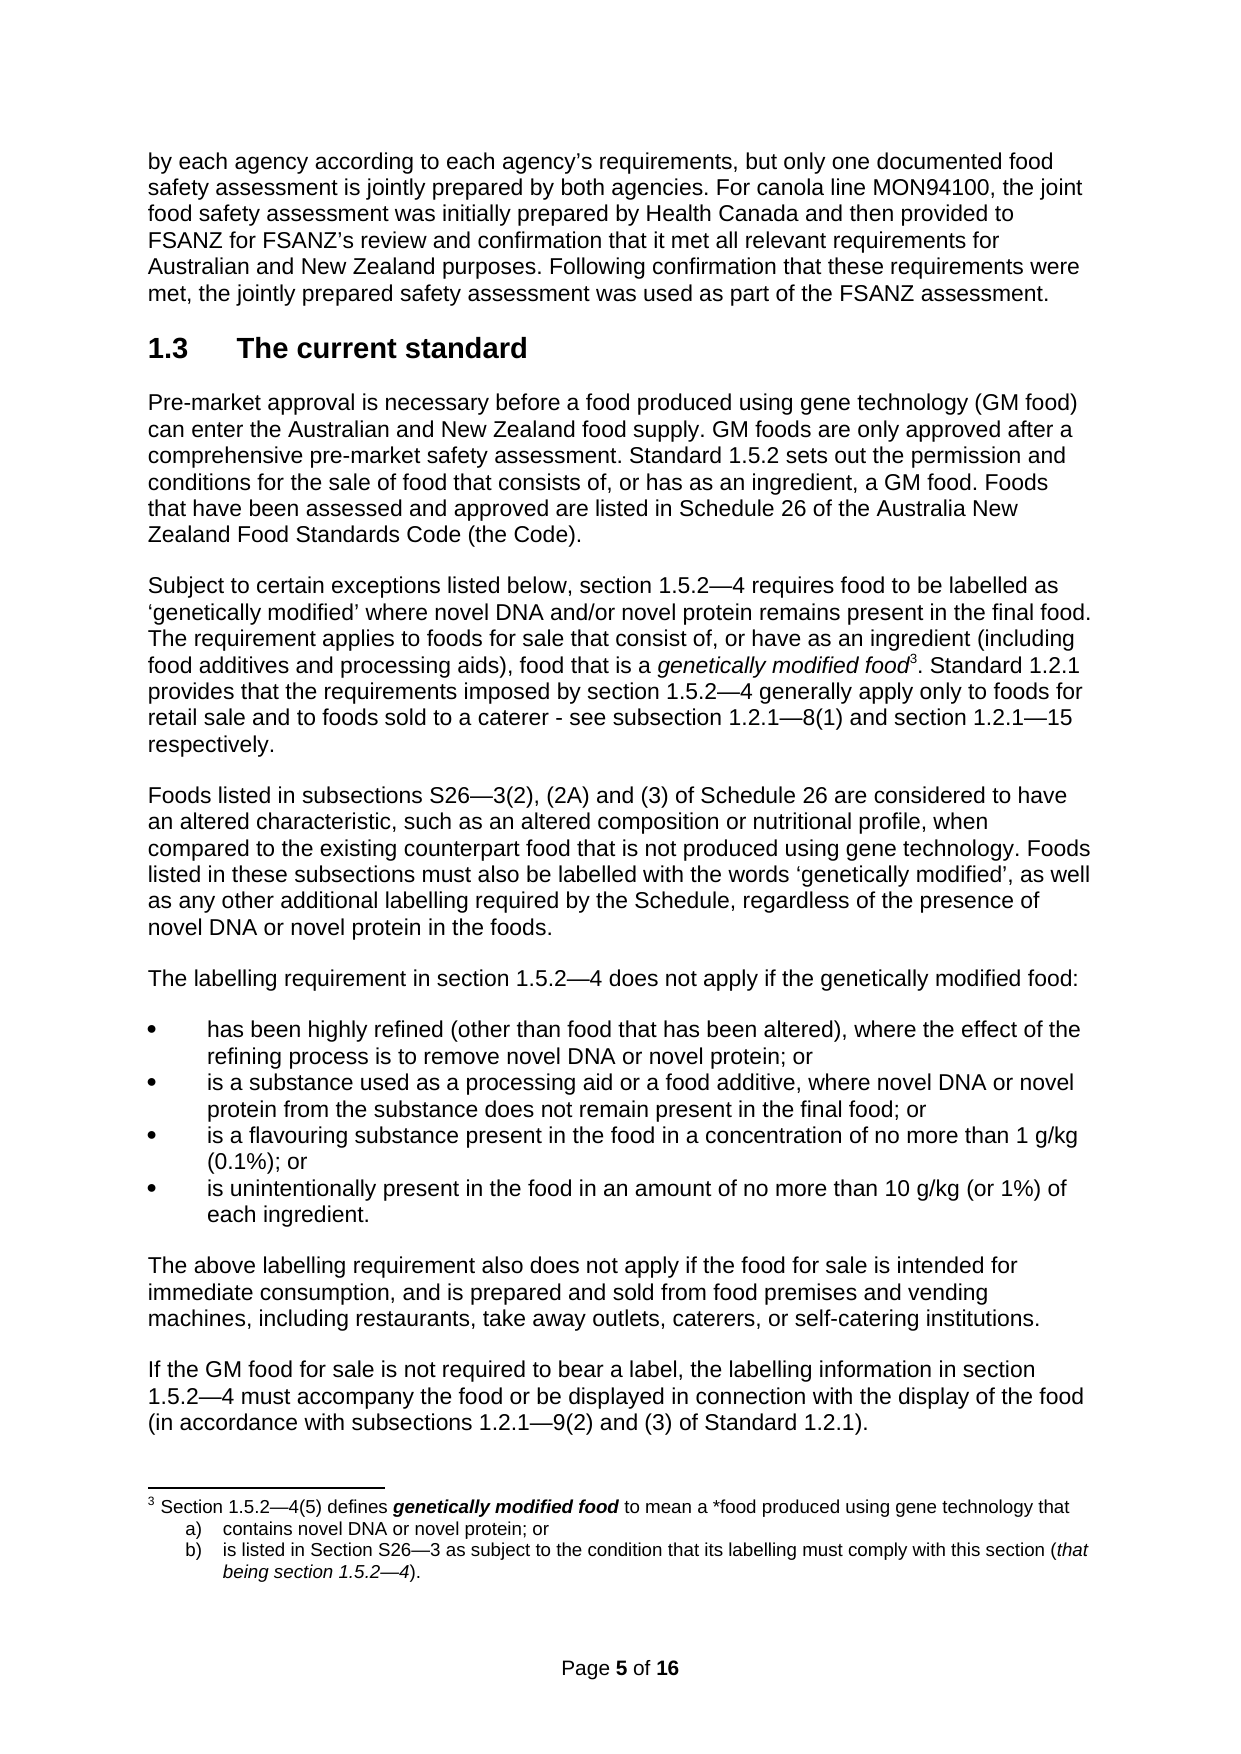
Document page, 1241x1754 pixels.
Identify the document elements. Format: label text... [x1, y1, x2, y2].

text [148, 148, 1092, 306]
list is a substance used as a processing aid or a food additive, where novel DNA or novel protein from the substance does not remain present in the final food; or [148, 1069, 1092, 1122]
subtitle 1.3 The current standard [148, 331, 1092, 364]
list is unintentionally present in the food in an amount of no more than 10 g/kg (or 1%) of each ingredient. [148, 1174, 1092, 1227]
text The above labelling requirement also does not apply if the food for sale is intended for immediate consumption, and is prepared and sold from food premises and vending machines, including restaurants, take away outlets, caterers, or self-catering institutions. [148, 1252, 1092, 1331]
text The labelling requirement in section 1.5.2—4 does not apply if the genetically modified food: [148, 965, 1092, 991]
list is a flavouring substance present in the food in a concentration of no more than 1 g/kg (0.1%); or [148, 1122, 1092, 1174]
text Pre-market approval is necessary before a food produced using gene technology (GM food) can enter the Australian and New Zealand food supply. GM foods are only approved after a comprehensive pre-market safety assessment. Standard 1.5.2 sets out the permission and conditions for the sale of food that consists of, or has as an ingredient, a GM food. Foods that have been assessed and approved are listed in Schedule 26 of the Australia New Zealand Food Standards Code (the Code). [148, 389, 1092, 547]
text If the GM food for sale is not required to bear a label, the labelling information in section 1.5.2—4 must accompany the food or be displayed in connection with the display of the food (in accordance with subsections 1.2.1—9(2) and (3) of Standard 1.2.1). [148, 1356, 1092, 1435]
list has been highly refined (other than food that has been altered), where the effect of the refining process is to remove novel DNA or novel protein; or [148, 1016, 1092, 1069]
text Foods listed in subsections S26—3(2), (2A) and (3) of Schedule 26 are considered to have an altered characteristic, such as an altered composition or nutritional profile, when compared to the existing counterpart food that is not produced using gene technology. Foods listed in these subsections must also be labelled with the words ‘genetically modified’, as well as any other additional labelling required by the Schedule, regardless of the presence of novel DNA or novel protein in the foods. [148, 782, 1092, 940]
text Subject to certain exceptions listed below, section 1.5.2—4 requires food to be labelled as ‘genetically modified’ where novel DNA and/or novel protein remains present in the final food. The requirement applies to foods for sale that consist of, or have as an ingredient (including food additives and processing aids), food that is a genetically modified food. Standard 1.2.1 provides that the requirements imposed by section 1.5.2—4 generally apply only to foods for retail sale and to foods sold to a caterer - see subsection 1.2.1—8(1) and section 1.2.1—15 respectively. [148, 572, 1092, 757]
